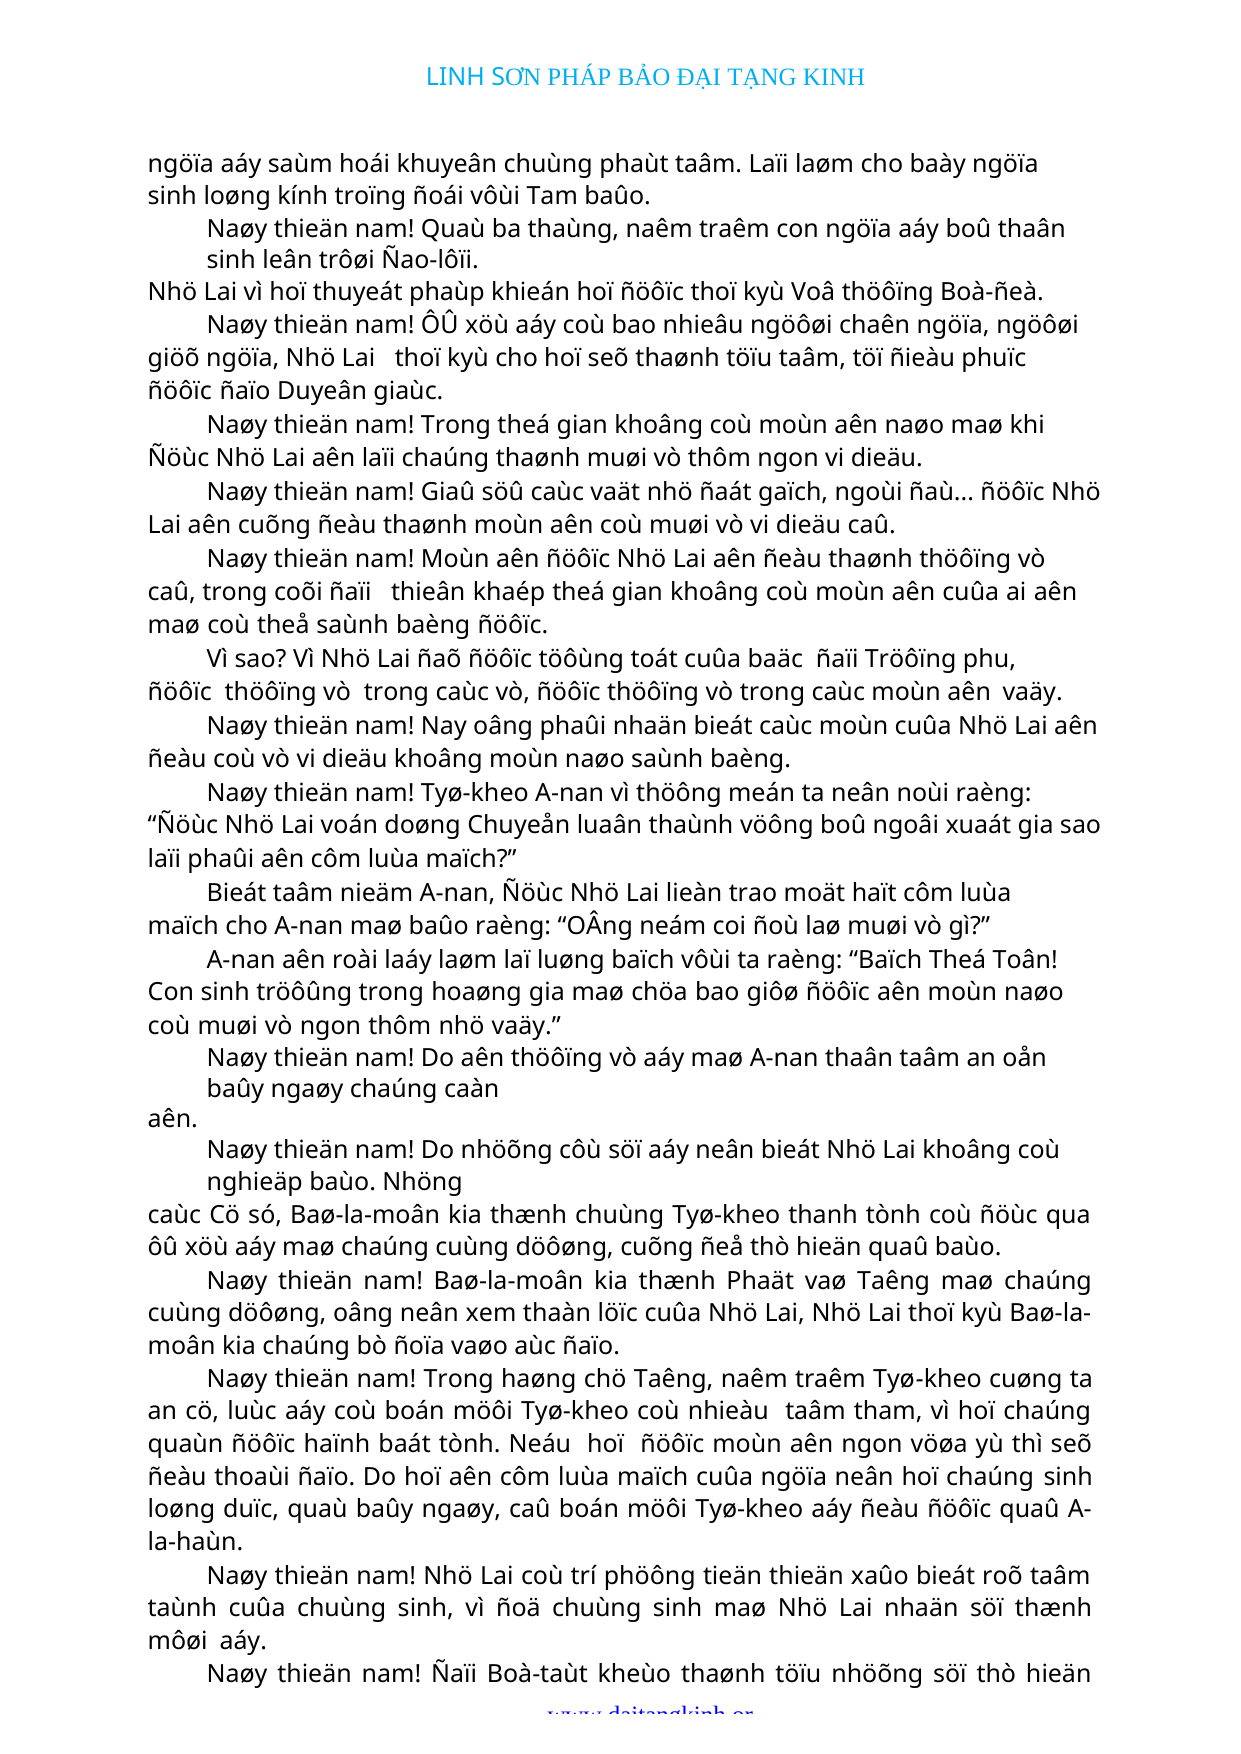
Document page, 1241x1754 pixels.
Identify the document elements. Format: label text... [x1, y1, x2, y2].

text Naøy thieän nam! Baø-la-moân kia thænh Phaät vaø Taêng maø chaúng cuùng döôøng, oâng neân xem thaàn löïc cuûa Nhö Lai, Nhö Lai thoï kyù Baø-la-moân kia chaúng bò ñoïa vaøo aùc ñaïo. [147, 1263, 1093, 1361]
text Naøy thieän nam! Giaû söû caùc vaät nhö ñaát gaïch, ngoùi ñaù... ñöôïc Nhö Lai aên cuõng ñeàu thaønh moùn aên coù muøi vò vi dieäu caû. [147, 474, 1105, 541]
text Naøy thieän nam! ÔÛ xöù aáy coù bao nhieâu ngöôøi chaên ngöïa, ngöôøi giöõ ngöïa, Nhö Lai thoï kyù cho hoï seõ thaønh töïu taâm, töï ñieàu phuïc ñöôïc ñaïo Duyeân giaùc. [147, 307, 1079, 407]
text Nhö Lai vì hoï thuyeát phaùp khieán hoï ñöôïc thoï kyù Voâ thöôïng Boà-ñeà. [147, 275, 1105, 307]
text Naøy thieän nam! Nay oâng phaûi nhaän bieát caùc moùn cuûa Nhö Lai aên ñeàu coù vò vi dieäu khoâng moùn naøo saùnh baèng. [147, 708, 1105, 774]
text A-nan aên roài laáy laøm laï luøng baïch vôùi ta raèng: “Baïch Theá Toân! Con sinh tröôûng trong hoaøng gia maø chöa bao giôø ñöôïc aên moùn naøo coù muøi vò ngon thôm nhö vaäy.” [147, 941, 1079, 1042]
text Naøy thieän nam! Tyø-kheo A-nan vì thöông meán ta neân noùi raèng: “Ñöùc Nhö Lai voán doøng Chuyeån luaân thaùnh vöông boû ngoâi xuaát gia sao laïi phaûi aên côm luùa maïch?” [147, 774, 1105, 874]
text Naøy thieän nam! Trong theá gian khoâng coù moùn aên naøo maø khi Ñöùc Nhö Lai aên laïi chaúng thaønh muøi vò thôm ngon vi dieäu. [147, 407, 1105, 474]
text ngöïa aáy saùm hoái khuyeân chuùng phaùt taâm. Laïi laøm cho baày ngöïa sinh loøng kính troïng ñoái vôùi Tam baûo. [147, 145, 1079, 212]
text Naøy thieän nam! Trong haøng chö Taêng, naêm traêm Tyø-kheo cuøng ta an cö, luùc aáy coù boán möôi Tyø-kheo coù nhieàu taâm tham, vì hoï chaúng quaùn ñöôïc haïnh baát tònh. Neáu hoï ñöôïc moùn aên ngon vöøa yù thì seõ ñeàu thoaùi ñaïo. Do hoï aên côm luùa maïch cuûa ngöïa neân hoï chaúng sinh loøng duïc, quaù baûy ngaøy, caû boán möôi Tyø-kheo aáy ñeàu ñöôïc quaû A-la-haùn. [147, 1362, 1093, 1558]
text Naøy thieän nam! Quaù ba thaùng, naêm traêm con ngöïa aáy boû thaân sinh leân trôøi Ñao-lôïi. [206, 212, 1105, 275]
text Naøy thieän nam! Do nhöõng côù söï aáy neân bieát Nhö Lai khoâng coù nghieäp baùo. Nhöng [206, 1134, 1105, 1197]
text caùc Cö só, Baø-la-moân kia thænh chuùng Tyø-kheo thanh tònh coù ñöùc qua ôû xöù aáy maø chaúng cuùng döôøng, cuõng ñeå thò hieän quaû baùo. [147, 1198, 1092, 1263]
text Naøy thieän nam! Do aên thöôïng vò aáy maø A-nan thaân taâm an oån baûy ngaøy chaúng caàn [206, 1042, 1105, 1104]
text aên. [147, 1104, 1105, 1134]
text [147, 1657, 1093, 1689]
text Naøy thieän nam! Nhö Lai coù trí phöông tieän thieän xaûo bieát roõ taâm taùnh cuûa chuùng sinh, vì ñoä chuùng sinh maø Nhö Lai nhaän söï thænh môøi aáy. [147, 1558, 1093, 1657]
text Bieát taâm nieäm A-nan, Ñöùc Nhö Lai lieàn trao moät haït côm luùa maïch cho A-nan maø baûo raèng: “OÂng neám coi ñoù laø muøi vò gì?” [147, 874, 1079, 941]
text Naøy thieän nam! Moùn aên ñöôïc Nhö Lai aên ñeàu thaønh thöôïng vò caû, trong coõi ñaïi thieân khaép theá gian khoâng coù moùn aên cuûa ai aên maø coù theå saùnh baèng ñöôïc. [147, 541, 1079, 641]
text Vì sao? Vì Nhö Lai ñaõ ñöôïc töôùng toát cuûa baäc ñaïi Tröôïng phu, ñöôïc thöôïng vò trong caùc vò, ñöôïc thöôïng vò trong caùc moùn aên vaäy. [147, 641, 1079, 708]
